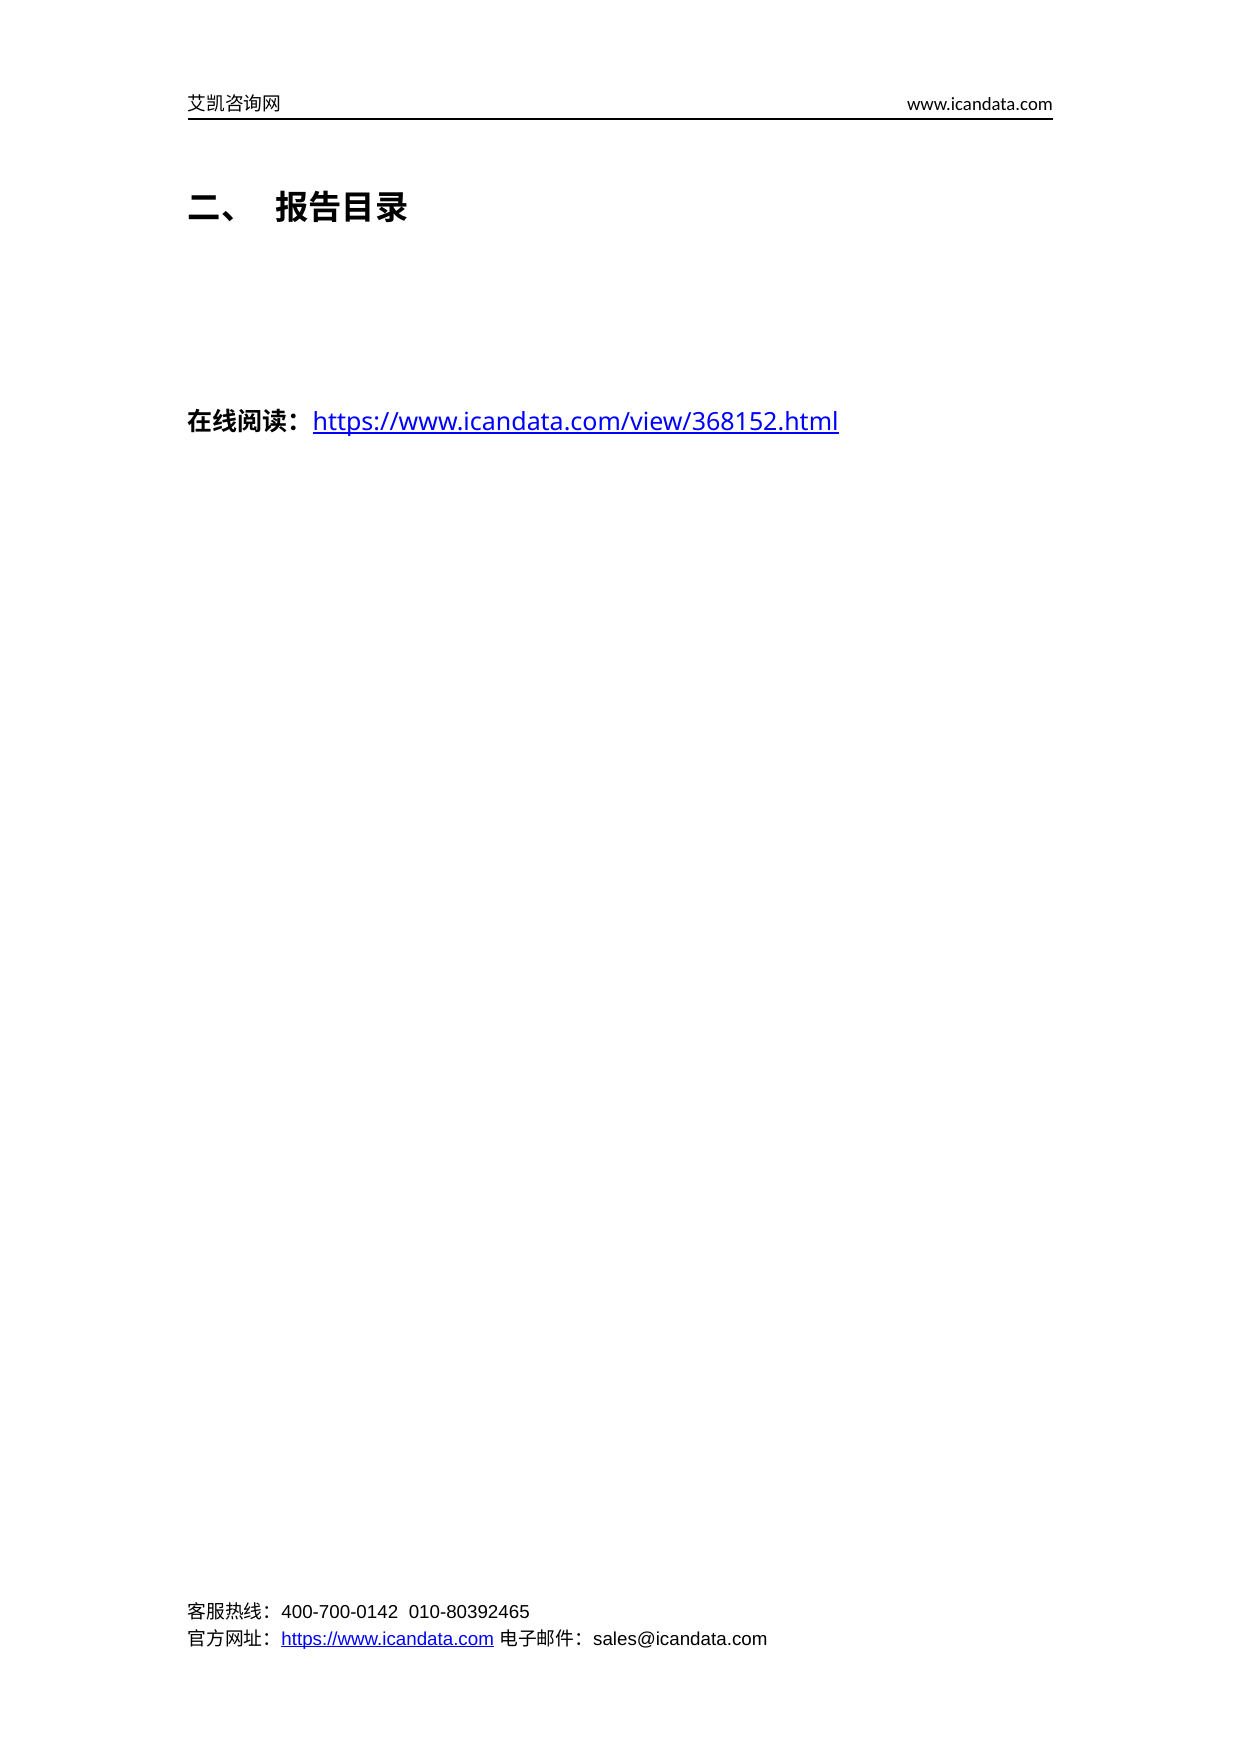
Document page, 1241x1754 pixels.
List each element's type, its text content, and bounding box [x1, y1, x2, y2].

subtitle 报告目录 [187, 172, 1053, 237]
text 在线阅读：https://www.icandata.com/view/368152.html [187, 387, 1053, 452]
